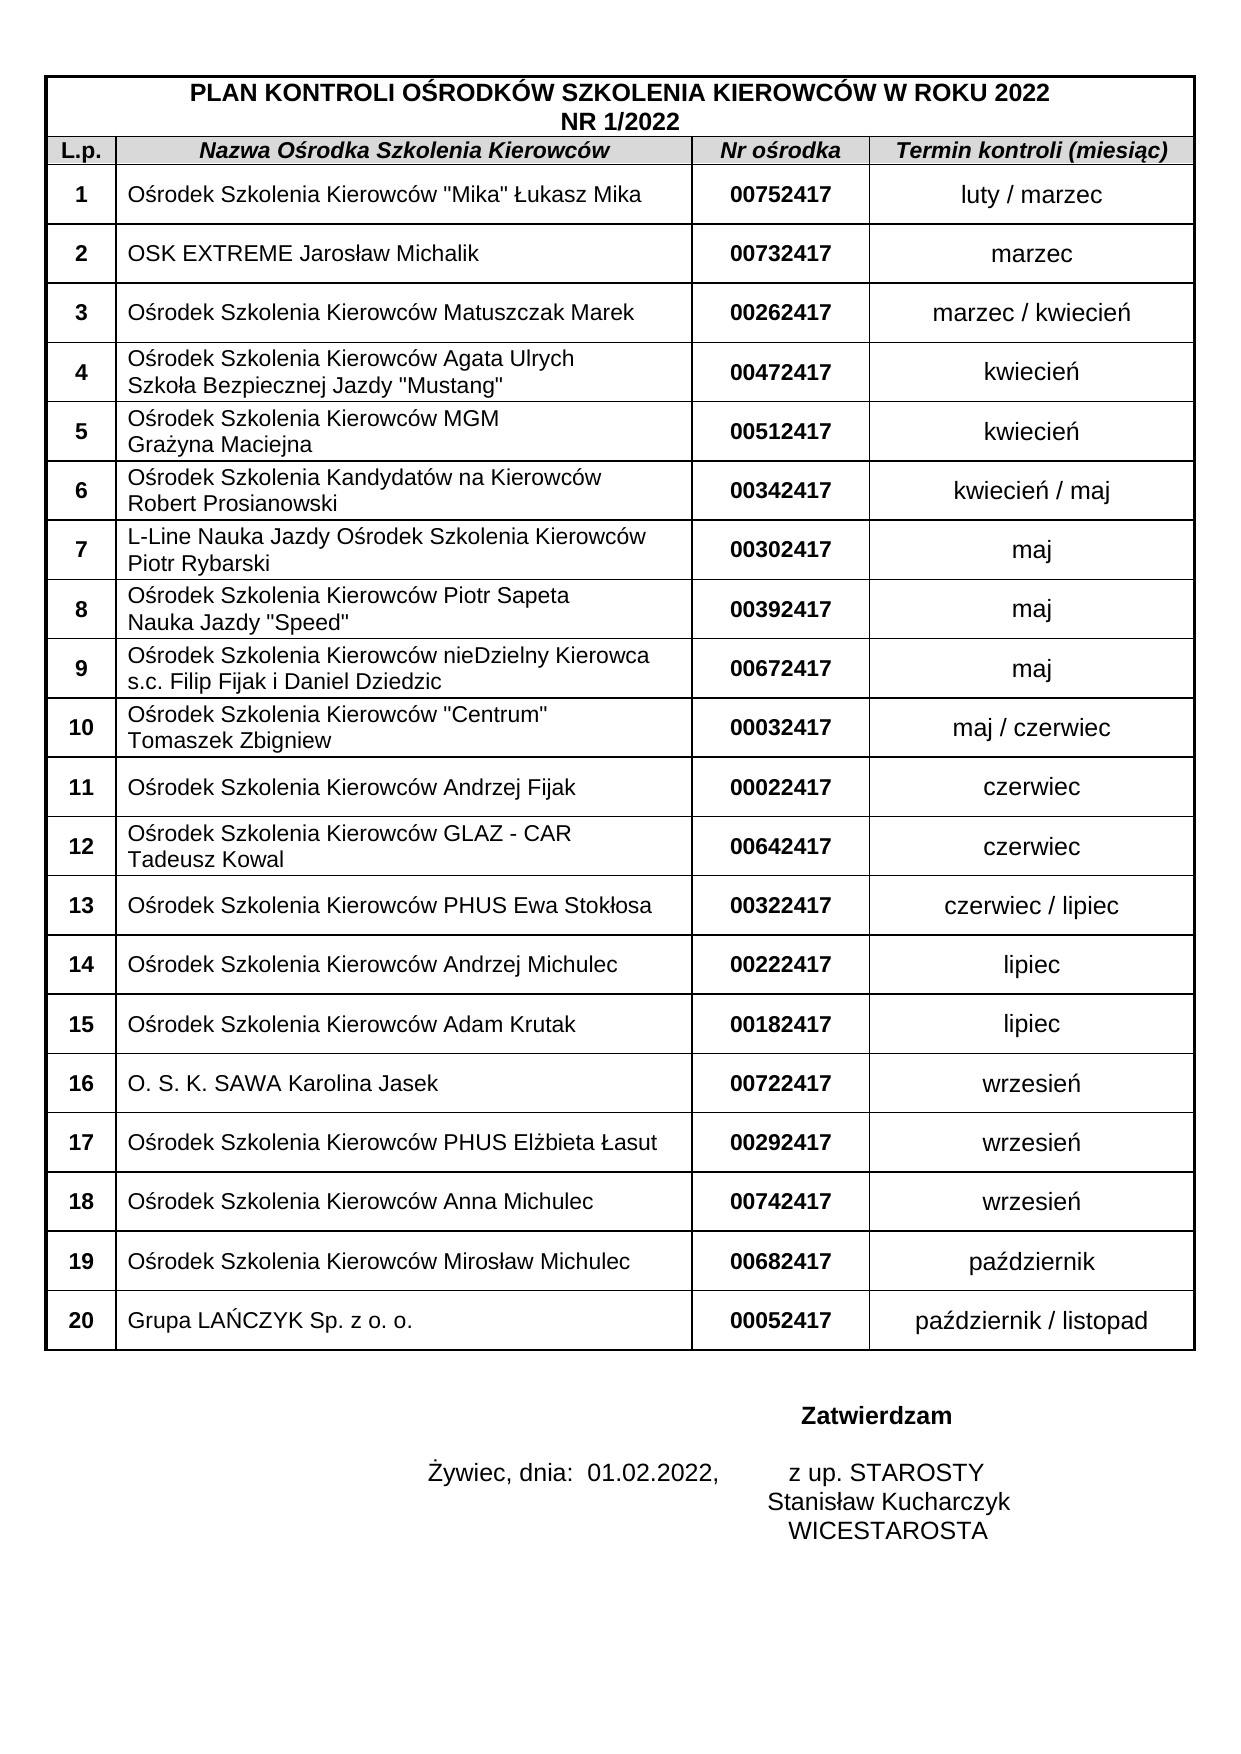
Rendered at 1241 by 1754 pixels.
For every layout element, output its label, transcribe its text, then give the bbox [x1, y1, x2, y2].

table_cell kwiecień [870, 402, 1193, 460]
table_cell październik / listopad [870, 1291, 1193, 1349]
table_cell 13 [48, 876, 115, 934]
table_cell czerwiec / lipiec [870, 876, 1193, 934]
table_cell Ośrodek Szkolenia Kierowców Mirosław Michulec [117, 1232, 691, 1290]
table_cell Ośrodek Szkolenia Kierowców PHUS Elżbieta Łasut [117, 1113, 691, 1171]
table_cell L.p. [48, 137, 115, 163]
table_cell Nr ośrodka [693, 137, 869, 163]
table_cell 00672417 [693, 639, 869, 697]
table_cell 7 [48, 521, 115, 578]
table_cell wrzesień [870, 1173, 1193, 1230]
table_cell Ośrodek Szkolenia Kierowców Anna Michulec [117, 1173, 691, 1230]
table_cell 00642417 [693, 817, 869, 875]
table_cell O. S. K. SAWA Karolina Jasek [117, 1054, 691, 1112]
table_cell 3 [48, 284, 115, 341]
table_cell OSK EXTREME Jarosław Michalik [117, 225, 691, 282]
table_cell październik [870, 1232, 1193, 1290]
table_cell Ośrodek Szkolenia Kierowców Piotr Sapeta Nauka Jazdy "Speed" [117, 580, 691, 638]
table_cell Ośrodek Szkolenia Kierowców MGM Grażyna Maciejna [117, 402, 691, 460]
table_cell Termin kontroli (miesiąc) [870, 137, 1193, 163]
table_cell czerwiec [870, 817, 1193, 875]
table_cell 00032417 [693, 699, 869, 756]
table_cell maj [870, 580, 1193, 638]
table_cell 16 [48, 1054, 115, 1112]
table_cell 12 [48, 817, 115, 875]
table_cell wrzesień [870, 1113, 1193, 1171]
table_cell 18 [48, 1173, 115, 1230]
table_cell czerwiec [870, 758, 1193, 816]
table_cell 00722417 [693, 1054, 869, 1112]
table_cell 2 [48, 225, 115, 282]
table_cell Ośrodek Szkolenia Kierowców Matuszczak Marek [117, 284, 691, 341]
table_cell Ośrodek Szkolenia Kandydatów na Kierowców Robert Prosianowski [117, 462, 691, 519]
table_cell kwiecień [870, 343, 1193, 401]
table_cell 00322417 [693, 876, 869, 934]
table_cell 17 [48, 1113, 115, 1171]
table_cell 6 [48, 462, 115, 519]
table_cell 4 [48, 343, 115, 401]
table_cell 00392417 [693, 580, 869, 638]
table_cell 9 [48, 639, 115, 697]
table_cell 10 [48, 699, 115, 756]
table_cell 00022417 [693, 758, 869, 816]
table_cell 00512417 [693, 402, 869, 460]
table_cell 19 [48, 1232, 115, 1290]
table_cell Nazwa Ośrodka Szkolenia Kierowców [117, 137, 691, 163]
table_cell kwiecień / maj [870, 462, 1193, 519]
table_cell 00732417 [693, 225, 869, 282]
table_cell Ośrodek Szkolenia Kierowców Adam Krutak [117, 995, 691, 1053]
table_cell marzec [870, 225, 1193, 282]
table_cell 00292417 [693, 1113, 869, 1171]
text Żywiec, dnia: 01.02.2022, z up. STAROSTY [400, 1458, 1165, 1487]
table_cell 00222417 [693, 936, 869, 993]
table_cell lipiec [870, 995, 1193, 1053]
table_cell Ośrodek Szkolenia Kierowców nieDzielny Kierowca s.c. Filip Fijak i Daniel Dziedzic [117, 639, 691, 697]
table_cell 20 [48, 1291, 115, 1349]
table_cell 00262417 [693, 284, 869, 341]
table_cell wrzesień [870, 1054, 1193, 1112]
table_cell Ośrodek Szkolenia Kierowców "Centrum" Tomaszek Zbigniew [117, 699, 691, 756]
table_cell maj [870, 639, 1193, 697]
table_cell 00302417 [693, 521, 869, 578]
table_cell 14 [48, 936, 115, 993]
table_cell maj [870, 521, 1193, 578]
table_cell Ośrodek Szkolenia Kierowców Andrzej Michulec [117, 936, 691, 993]
table_cell maj / czerwiec [870, 699, 1193, 756]
text WICESTAROSTA [739, 1516, 1165, 1544]
table_cell 5 [48, 402, 115, 460]
table_cell lipiec [870, 936, 1193, 993]
table_header PLAN KONTROLI OŚRODKÓW SZKOLENIA KIEROWCÓW W ROKU 2022 NR 1/2022 [48, 78, 1193, 136]
table_cell 00052417 [693, 1291, 869, 1349]
table_cell 00472417 [693, 343, 869, 401]
table_cell 11 [48, 758, 115, 816]
text Zatwierdzam [725, 1401, 1165, 1429]
table_cell marzec / kwiecień [870, 284, 1193, 341]
table_cell 00682417 [693, 1232, 869, 1290]
table_cell 00752417 [693, 165, 869, 223]
table_cell 00342417 [693, 462, 869, 519]
table_cell Ośrodek Szkolenia Kierowców Agata Ulrych Szkoła Bezpiecznej Jazdy "Mustang" [117, 343, 691, 401]
table_cell Grupa LAŃCZYK Sp. z o. o. [117, 1291, 691, 1349]
table_cell Ośrodek Szkolenia Kierowców PHUS Ewa Stokłosa [117, 876, 691, 934]
table_cell 1 [48, 165, 115, 223]
table_cell Ośrodek Szkolenia Kierowców Andrzej Fijak [117, 758, 691, 816]
table_cell L-Line Nauka Jazdy Ośrodek Szkolenia Kierowców Piotr Rybarski [117, 521, 691, 578]
table_cell luty / marzec [870, 165, 1193, 223]
table_cell 00182417 [693, 995, 869, 1053]
text Stanisław Kucharczyk [739, 1487, 1165, 1516]
table_cell 15 [48, 995, 115, 1053]
table_cell 8 [48, 580, 115, 638]
table_cell Ośrodek Szkolenia Kierowców "Mika" Łukasz Mika [117, 165, 691, 223]
table_cell Ośrodek Szkolenia Kierowców GLAZ - CAR Tadeusz Kowal [117, 817, 691, 875]
table_cell 00742417 [693, 1173, 869, 1230]
